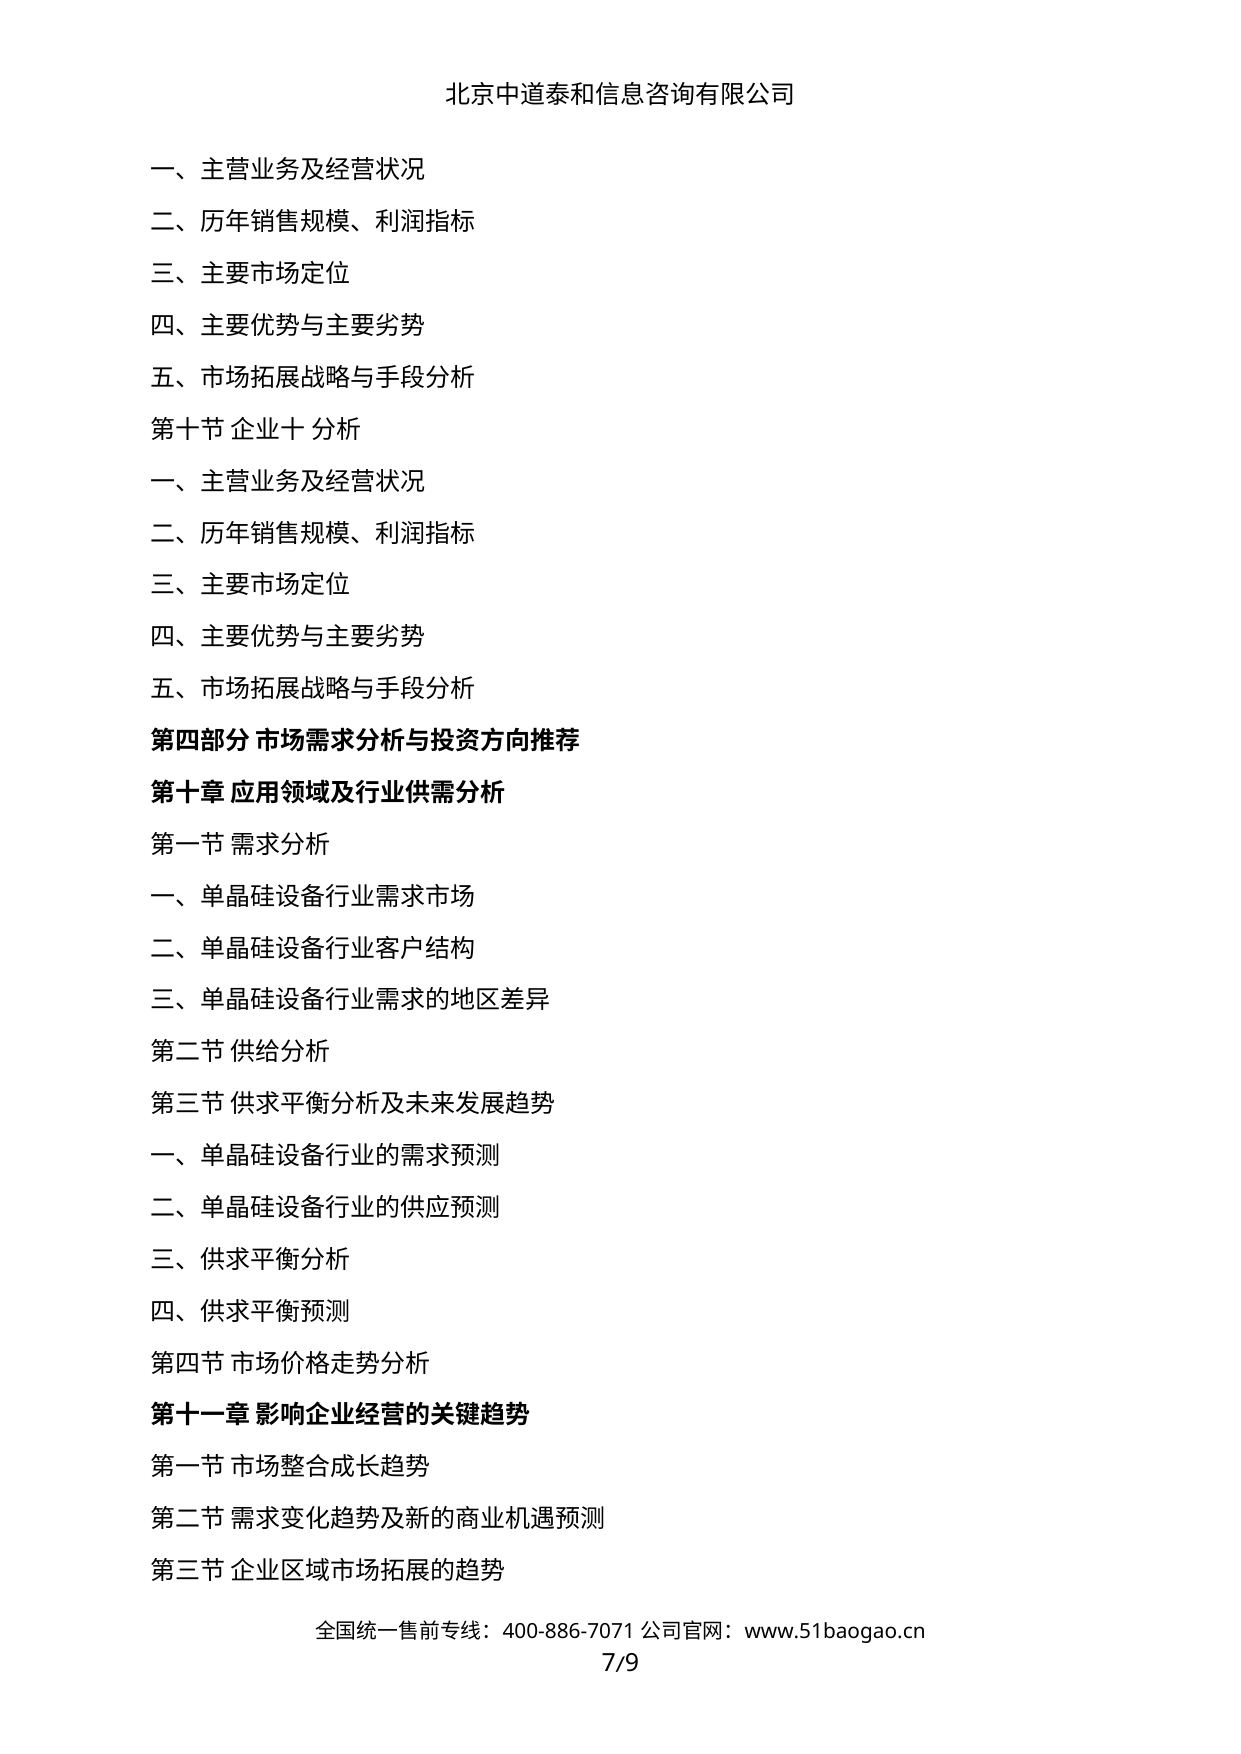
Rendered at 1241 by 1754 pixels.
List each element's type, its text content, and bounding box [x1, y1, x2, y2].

text 第十章 应用领域及行业供需分析 [150, 772, 1090, 809]
text 一、主营业务及经营状况 [150, 461, 1090, 497]
text 三、供求平衡分析 [150, 1239, 1090, 1276]
text 三、单晶硅设备行业需求的地区差异 [150, 980, 1090, 1016]
text 第四部分 市场需求分析与投资方向推荐 [150, 721, 1090, 757]
text 第三节 企业区域市场拓展的趋势 [150, 1551, 1090, 1587]
text 五、市场拓展战略与手段分析 [150, 357, 1090, 394]
text 第二节 供给分析 [150, 1032, 1090, 1068]
text 四、主要优势与主要劣势 [150, 306, 1090, 342]
text 第一节 市场整合成长趋势 [150, 1447, 1090, 1483]
text 第三节 供求平衡分析及未来发展趋势 [150, 1084, 1090, 1120]
text 二、单晶硅设备行业客户结构 [150, 928, 1090, 964]
text 三、主要市场定位 [150, 254, 1090, 290]
text 四、供求平衡预测 [150, 1291, 1090, 1327]
text 四、主要优势与主要劣势 [150, 617, 1090, 653]
text 三、主要市场定位 [150, 565, 1090, 601]
text 第一节 需求分析 [150, 824, 1090, 861]
text 第十一章 影响企业经营的关键趋势 [150, 1395, 1090, 1431]
text 第四节 市场价格走势分析 [150, 1343, 1090, 1379]
text 五、市场拓展战略与手段分析 [150, 669, 1090, 705]
text 第十节 企业十 分析 [150, 409, 1090, 446]
text 二、单晶硅设备行业的供应预测 [150, 1187, 1090, 1224]
text 一、单晶硅设备行业的需求预测 [150, 1136, 1090, 1172]
text 二、历年销售规模、利润指标 [150, 513, 1090, 549]
text 一、单晶硅设备行业需求市场 [150, 876, 1090, 912]
text 二、历年销售规模、利润指标 [150, 202, 1090, 238]
text 第二节 需求变化趋势及新的商业机遇预测 [150, 1499, 1090, 1535]
text 一、主营业务及经营状况 [150, 150, 1090, 186]
